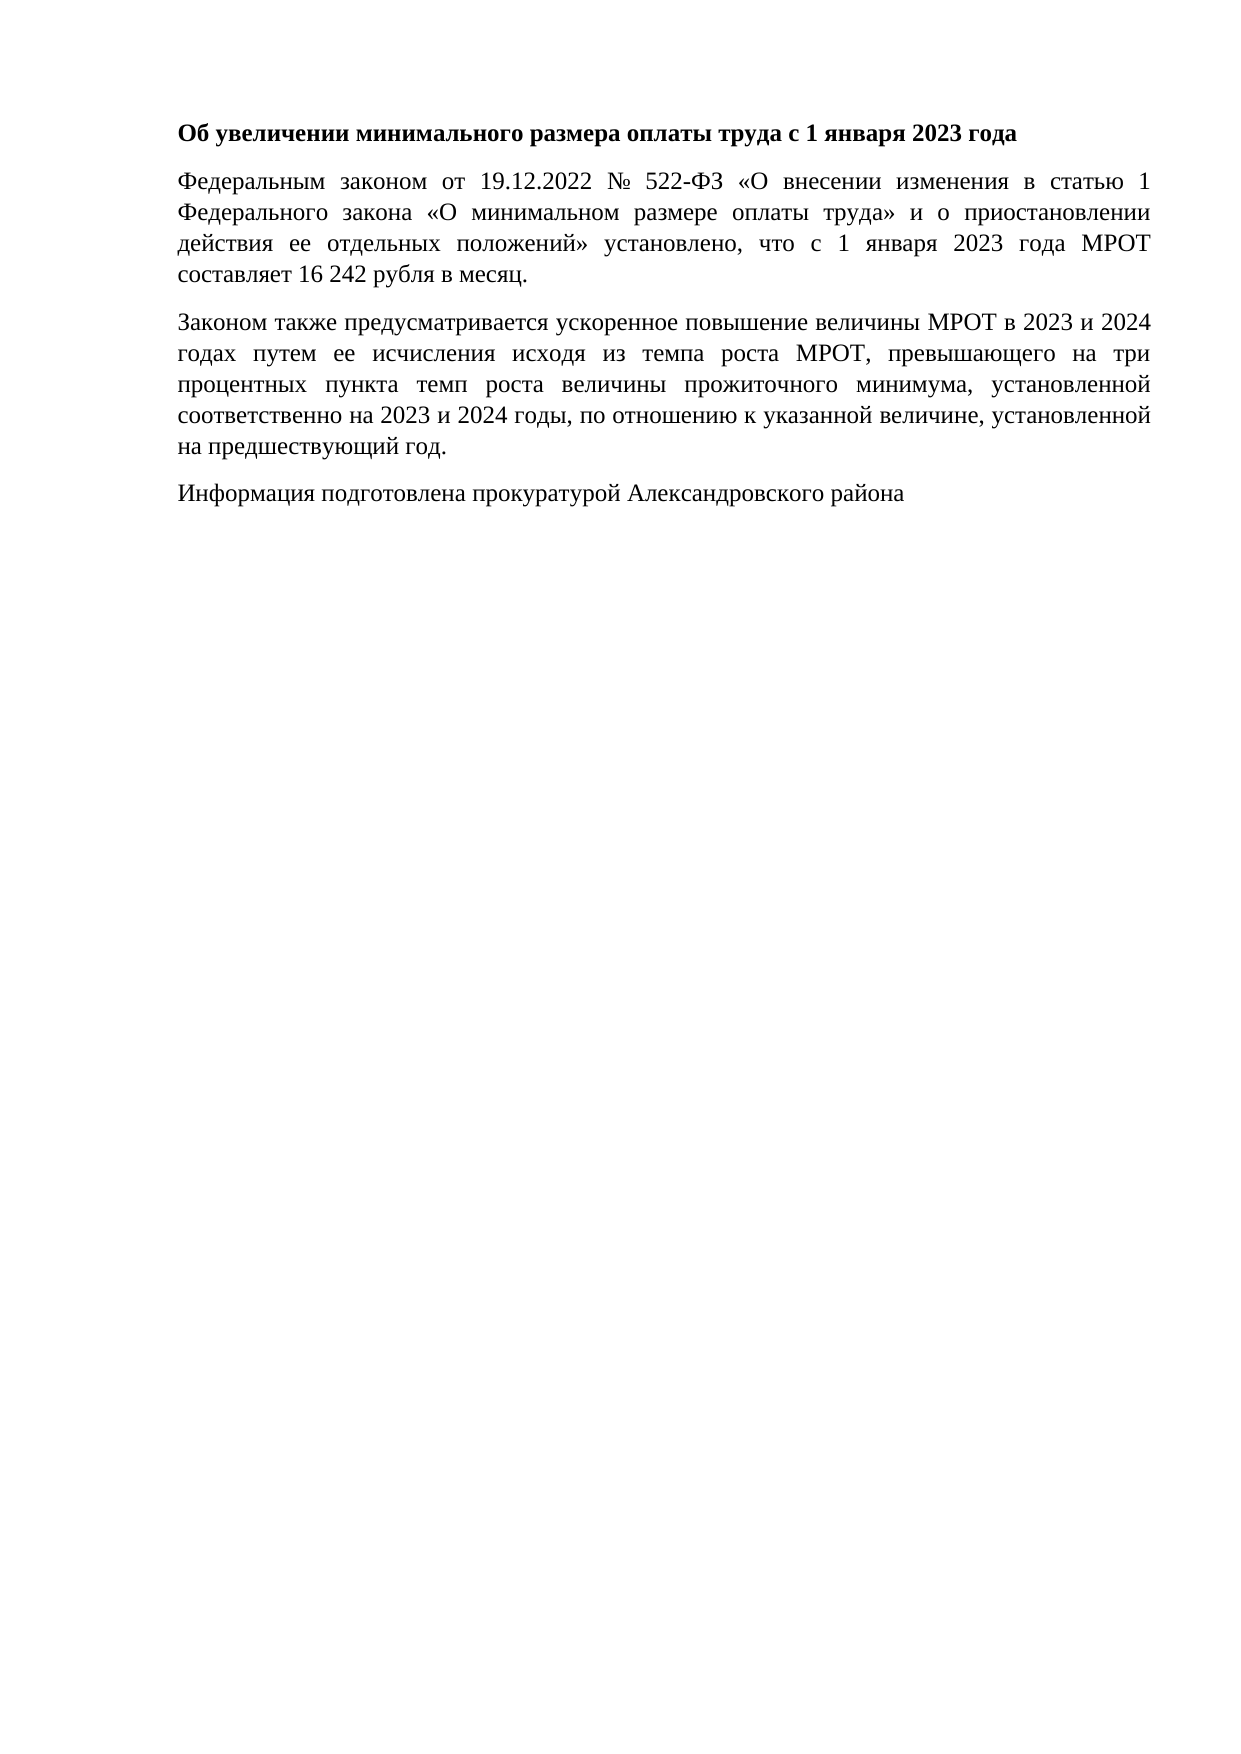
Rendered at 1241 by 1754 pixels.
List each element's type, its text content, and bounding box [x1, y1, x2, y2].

text Законом также предусматривается ускоренное повышение величины МРОТ в 2023 и 2024 годах путем ее исчисления исходя из темпа роста МРОТ, превышающего на три процентных пункта темп роста величины прожиточного минимума, установленной соответственно на 2023 и 2024 годы, по отношению к указанной величине, установленной на предшествующий год. [177, 307, 1152, 459]
text Информация подготовлена прокуратурой Александровского района [177, 478, 1152, 507]
text Федеральным законом от 19.12.2022 № 522-ФЗ «О внесении изменения в статью 1 Федерального закона «О минимальном размере оплаты труда» и о приостановлении действия ее отдельных положений» установлено, что с 1 января 2023 года МРОТ составляет 16 242 рубля в месяц. [177, 166, 1152, 288]
text Об увеличении минимального размера оплаты труда с 1 января 2023 года [177, 118, 1152, 147]
